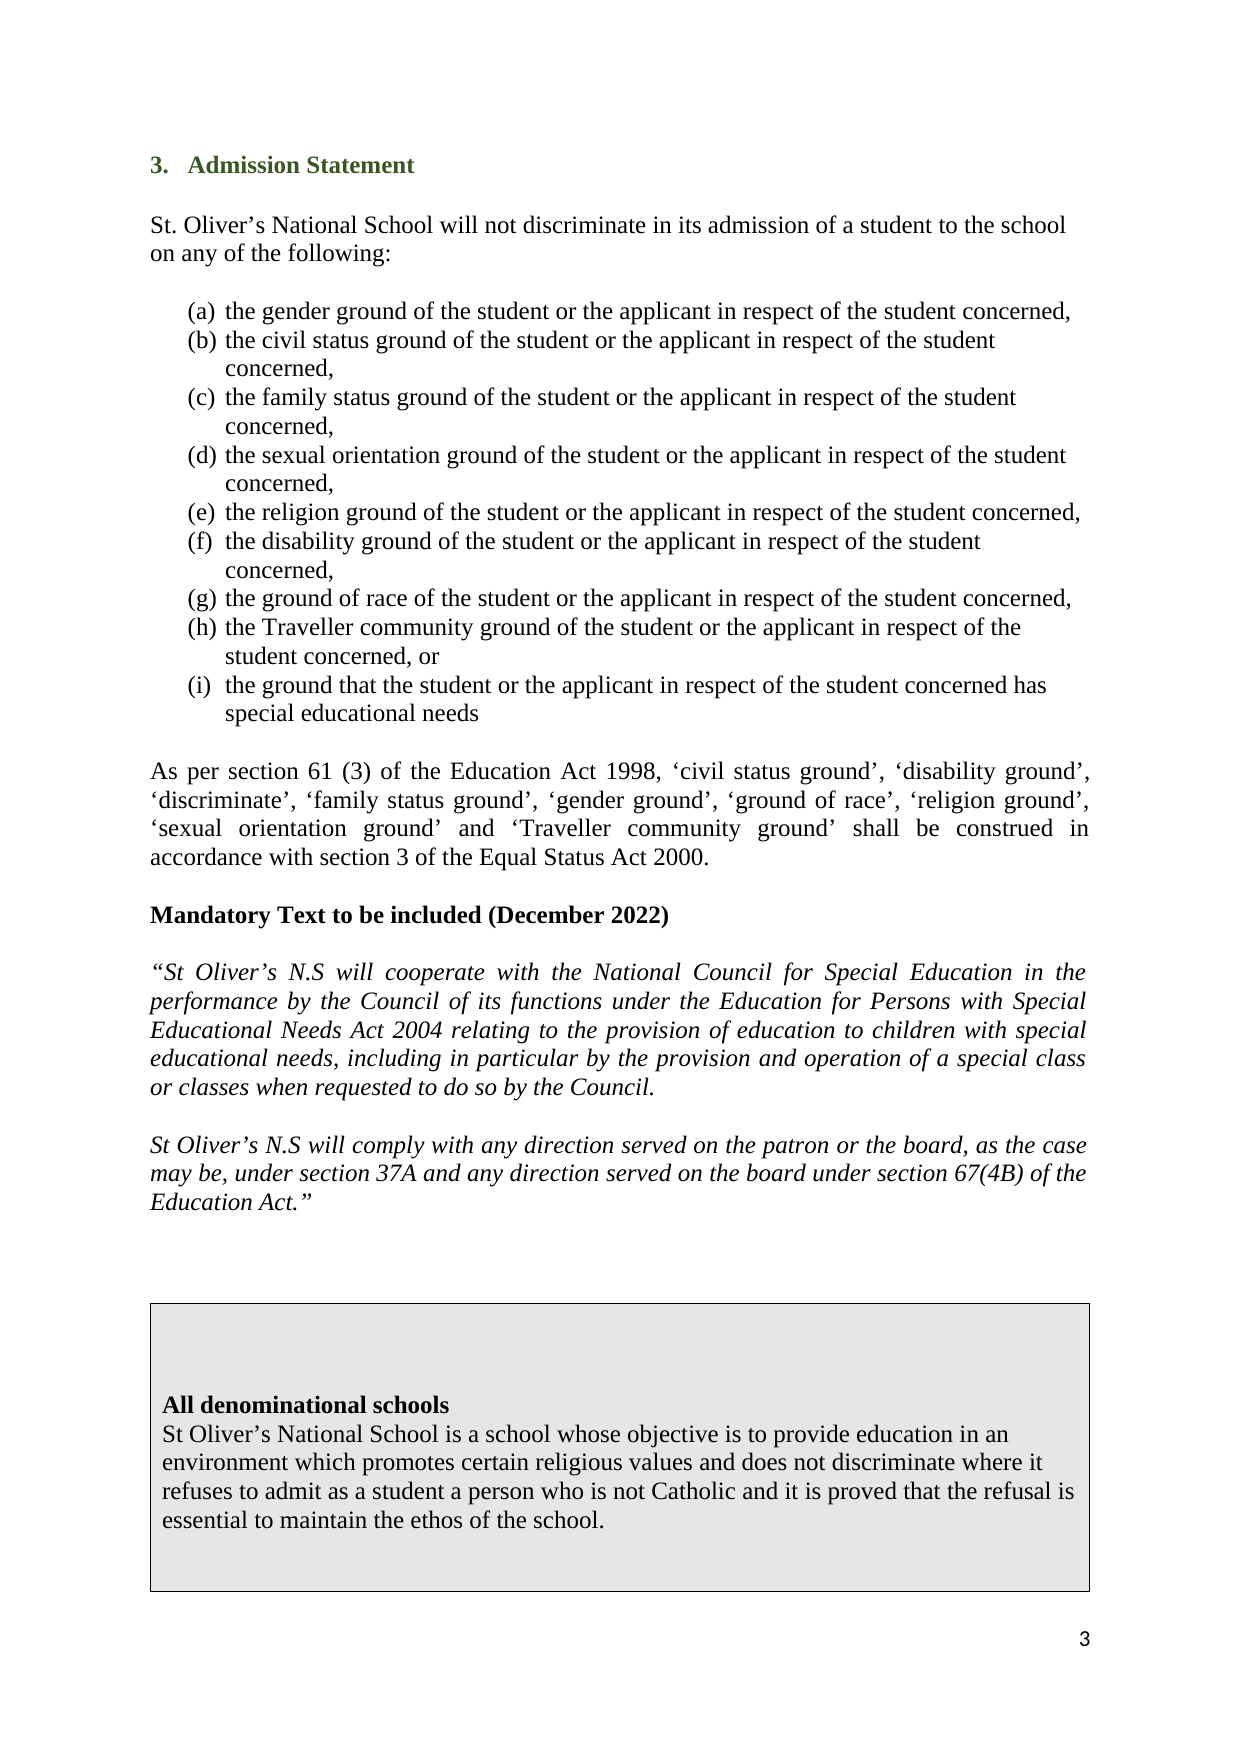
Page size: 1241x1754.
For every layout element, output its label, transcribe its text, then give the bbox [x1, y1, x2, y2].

text St. Oliver’s National School will not discriminate in its admission of a student to the school on any of the following: [150, 210, 1090, 267]
table_header All denominational schools St Oliver’s National School is a school whose objective is to provide education in an environment which promotes certain religious values and does not discriminate where it refuses to admit as a student a person who is not Catholic and it is proved that the refusal is essential to maintain the ethos of the school. [151, 1304, 1089, 1591]
list St Oliver’s N.S will comply with any direction served on the patron or the board, as the case may be, under section 37A and any direction served on the board under section 67(4B) of the Education Act.” [150, 1130, 1090, 1216]
text As per section 61 (3) of the Education Act 1998, ‘civil status ground’, ‘disability ground’, ‘discriminate’, ‘family status ground’, ‘gender ground’, ‘ground of race’, ‘religion ground’, ‘sexual orientation ground’ and ‘Traveller community ground’ shall be construed in accordance with section 3 of the Equal Status Act 2000. [150, 756, 1090, 871]
list the disability ground of the student or the applicant in respect of the student concerned, [187, 526, 1090, 583]
list the sexual orientation ground of the student or the applicant in respect of the student concerned, [187, 440, 1090, 497]
list “St Oliver’s N.S will cooperate with the National Council for Special Education in the performance by the Council of its functions under the Education for Persons with Special Educational Needs Act 2004 relating to the provision of education to children with special educational needs, including in particular by the provision and operation of a special class or classes when requested to do so by the Council. [150, 957, 1090, 1101]
list the Traveller community ground of the student or the applicant in respect of the student concerned, or [187, 612, 1090, 670]
list the ground that the student or the applicant in respect of the student concerned has special educational needs [187, 670, 1090, 727]
list the family status ground of the student or the applicant in respect of the student concerned, [187, 382, 1090, 440]
subtitle Admission Statement [150, 150, 1090, 179]
text Mandatory Text to be included (December 2022) [150, 900, 1090, 928]
list the gender ground of the student or the applicant in respect of the student concerned, [187, 296, 1090, 325]
list the religion ground of the student or the applicant in respect of the student concerned, [187, 497, 1090, 526]
list the civil status ground of the student or the applicant in respect of the student concerned, [187, 325, 1090, 382]
list the ground of race of the student or the applicant in respect of the student concerned, [187, 583, 1090, 612]
